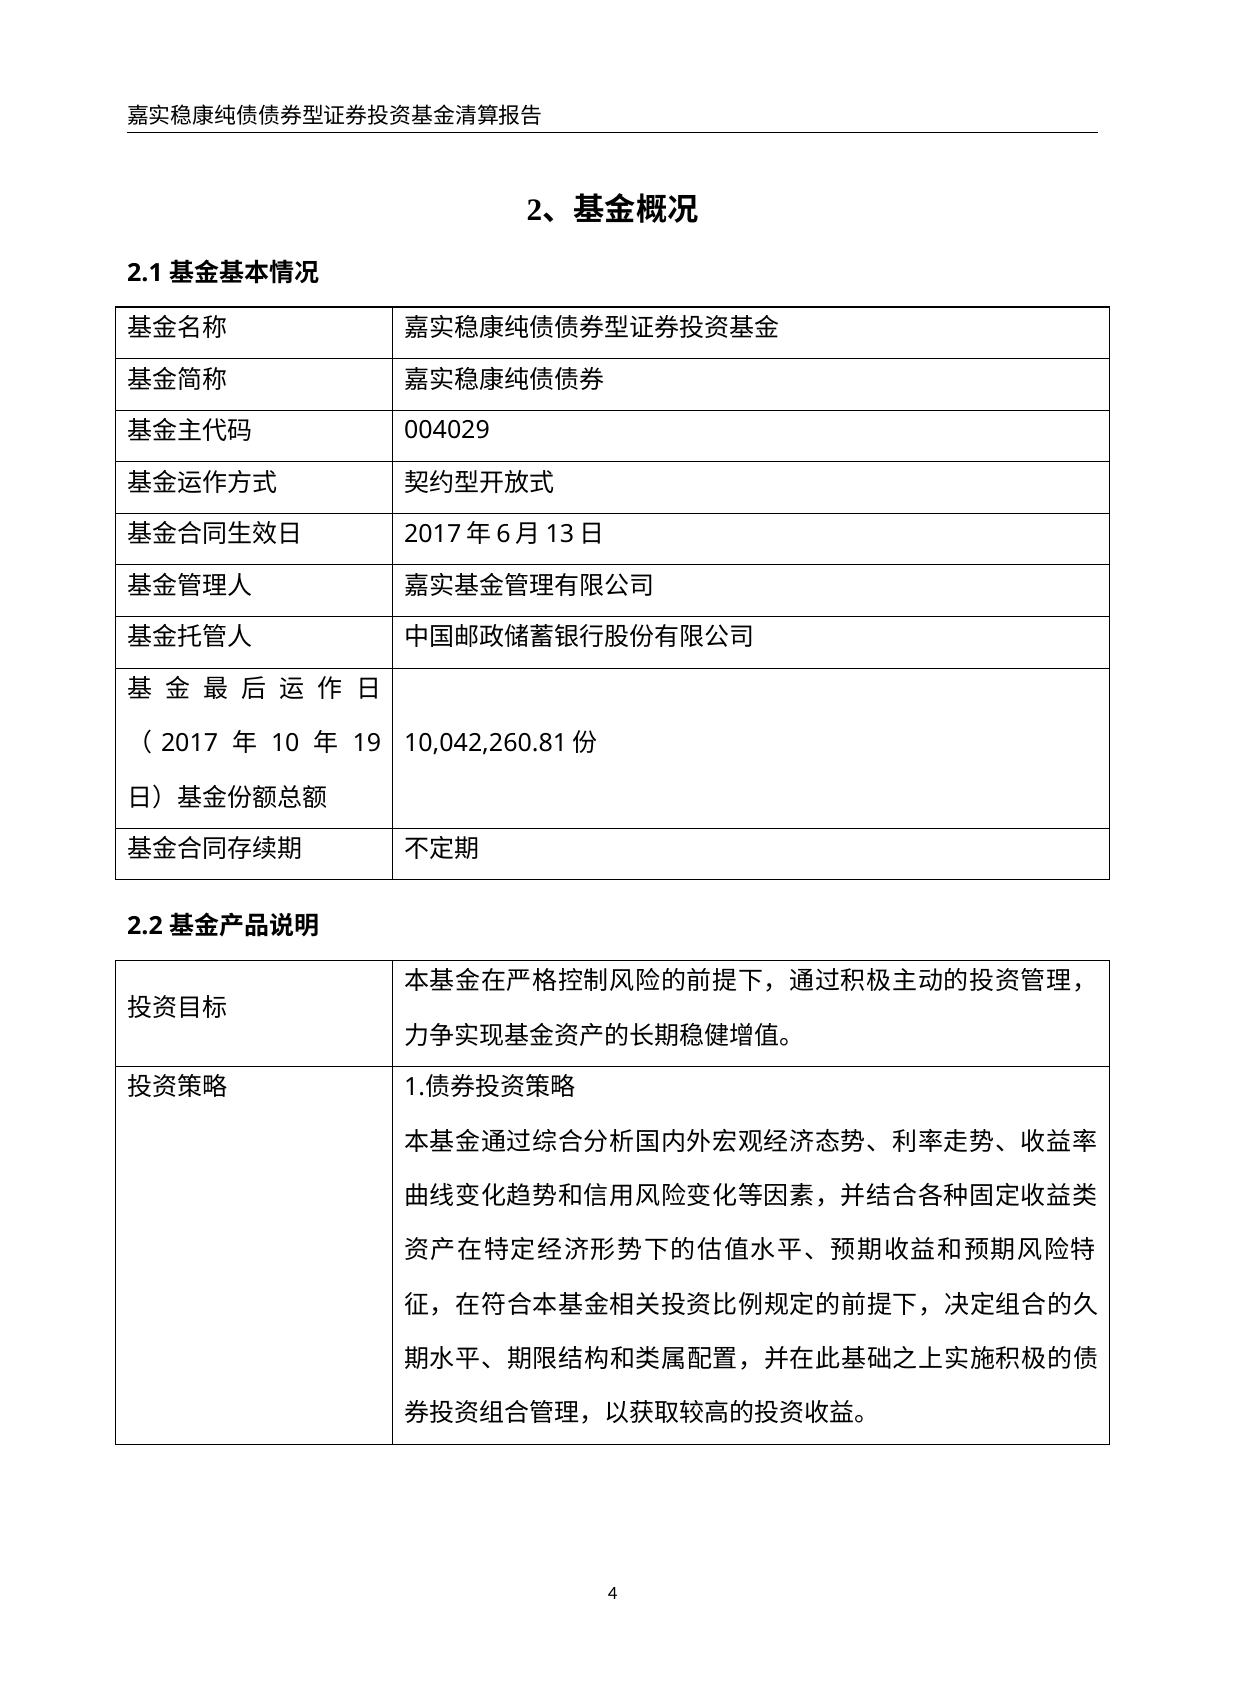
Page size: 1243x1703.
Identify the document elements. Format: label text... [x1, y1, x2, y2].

table_cell 投资策略 [116, 1067, 392, 1443]
table_cell 基金管理人 [116, 565, 392, 616]
table_cell 嘉实稳康纯债债券 [393, 359, 1109, 409]
table_cell 2017年6月13日 [393, 514, 1109, 564]
table_cell 基金合同生效日 [116, 514, 392, 564]
table_cell 10,042,260.81份 [393, 669, 1109, 828]
table_header 基金名称 [116, 308, 392, 358]
text 2.1 基金基本情况 [127, 252, 1098, 288]
table_header 投资目标 [116, 961, 392, 1066]
table_header 本基金在严格控制风险的前提下，通过积极主动的投资管理，力争实现基金资产的长期稳健增值。 [393, 961, 1109, 1066]
subtitle 2、基金概况 [127, 184, 1098, 229]
table_cell 契约型开放式 [393, 462, 1109, 513]
table_cell 中国邮政储蓄银行股份有限公司 [393, 617, 1109, 667]
table_cell 004029 [393, 411, 1109, 461]
table_cell 不定期 [393, 829, 1109, 879]
table_cell 基金最后运作日（2017年10年19日）基金份额总额 [116, 669, 392, 828]
text 2.2 基金产品说明 [127, 905, 1098, 942]
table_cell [393, 1067, 1109, 1443]
table_header 嘉实稳康纯债债券型证券投资基金 [393, 308, 1109, 358]
table_cell 基金简称 [116, 359, 392, 409]
table_cell 基金运作方式 [116, 462, 392, 513]
table_cell 嘉实基金管理有限公司 [393, 565, 1109, 616]
table_cell 基金合同存续期 [116, 829, 392, 879]
table_cell 基金托管人 [116, 617, 392, 667]
table_cell 基金主代码 [116, 411, 392, 461]
